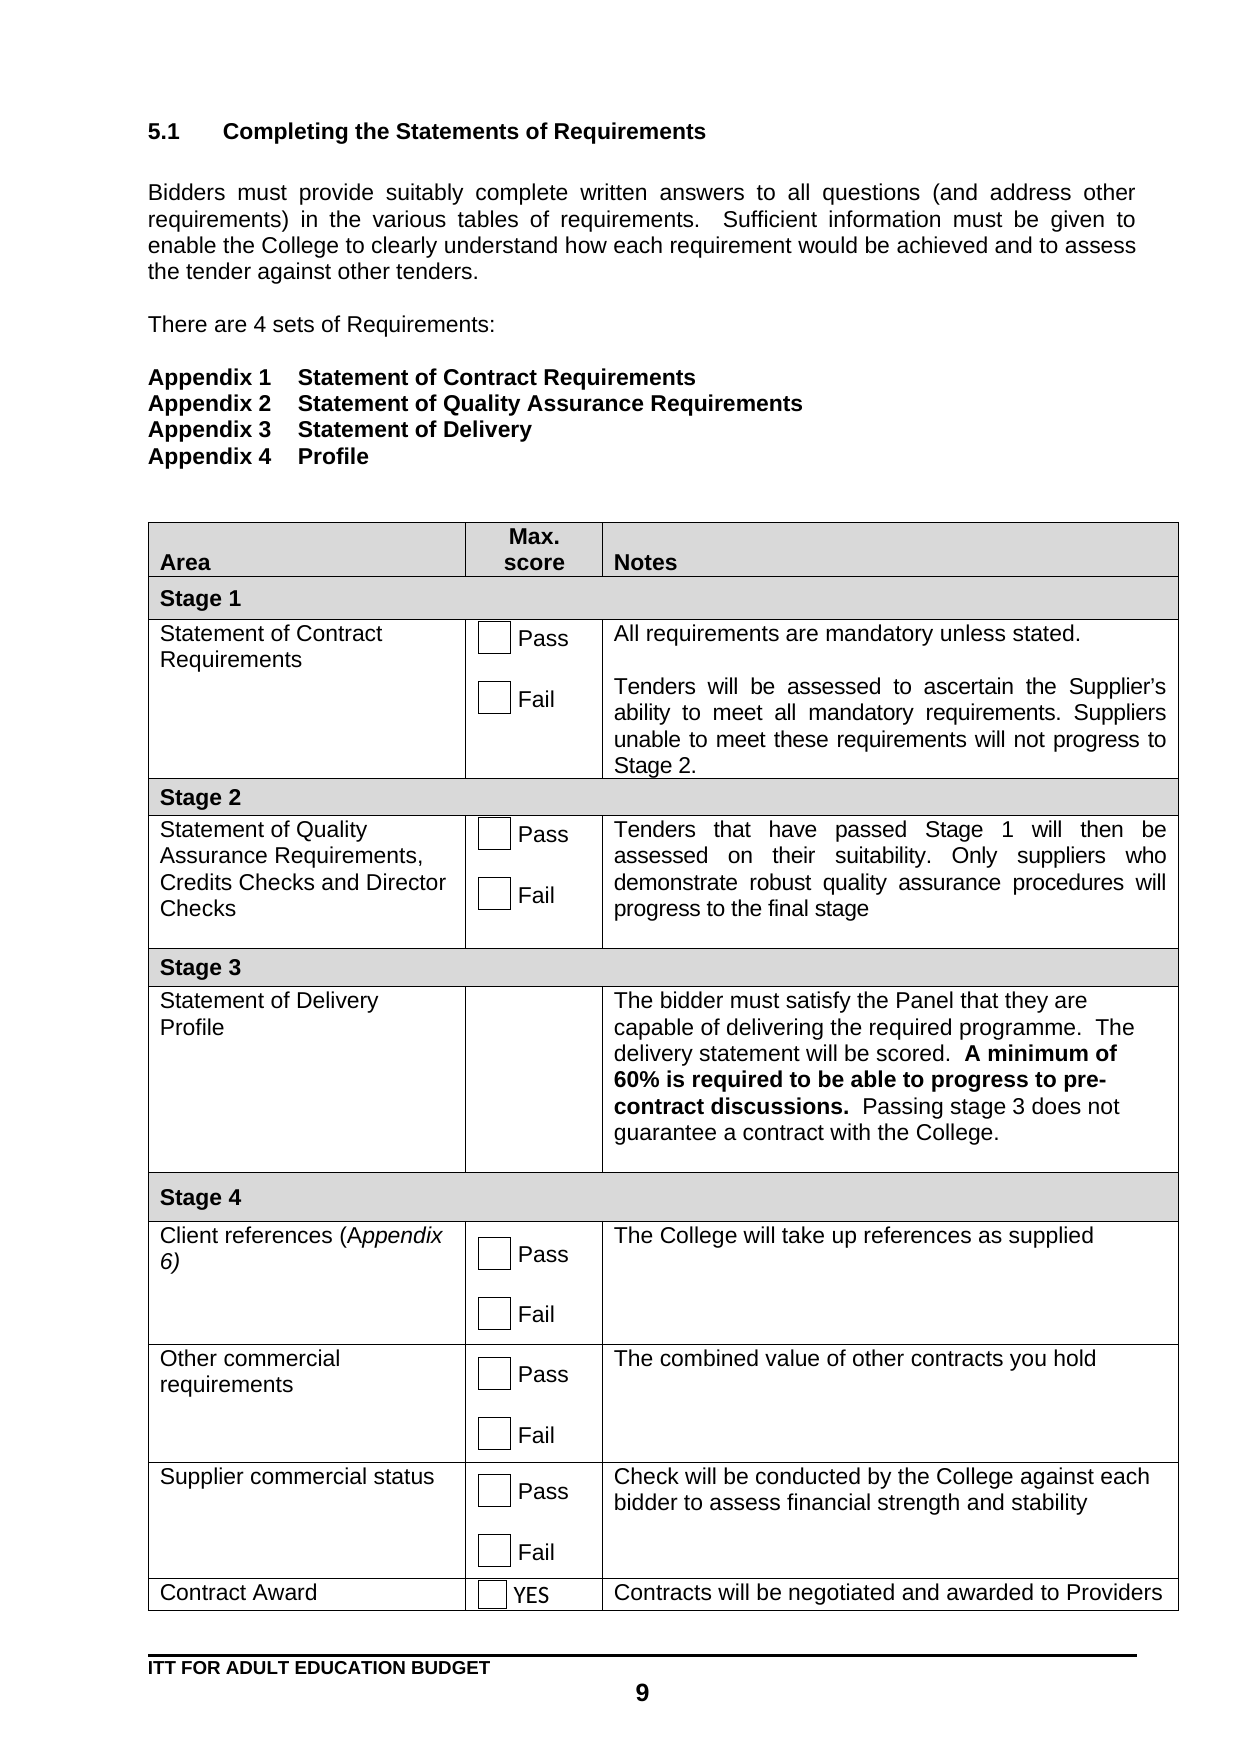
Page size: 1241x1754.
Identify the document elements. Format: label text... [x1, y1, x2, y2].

table_cell Check will be conducted by the College against each bidder to assess financial strength and stability [603, 1463, 1178, 1578]
subtitle 5.1 Completing the Statements of Requirements [148, 118, 1137, 144]
table_cell Stage 3 [149, 949, 1178, 986]
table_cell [603, 1579, 1178, 1609]
table_cell Statement of Delivery Profile [149, 987, 465, 1172]
table_cell Stage 2 [149, 779, 1178, 815]
table_cell Tenders that have passed Stage 1 will then be assessed on their suitability. Only suppliers who demonstrate robust quality assurance procedures will progress to the final stage [603, 816, 1178, 948]
table_cell Stage 4 [149, 1173, 1178, 1221]
table_cell Pass Fail [466, 620, 602, 778]
text Appendix 4 Profile [148, 443, 1137, 469]
table_header Area [149, 523, 465, 576]
text Appendix 2 Statement of Quality Assurance Requirements [148, 390, 1137, 416]
table_cell Contract Award [149, 1579, 465, 1609]
text Appendix 3 Statement of Delivery [148, 416, 1137, 443]
table_header Notes [603, 523, 1178, 576]
table_cell [466, 987, 602, 1172]
table_header Max. score [466, 523, 602, 576]
text Appendix 1 Statement of Contract Requirements [148, 364, 1137, 390]
table_cell Statement of Contract Requirements [149, 620, 465, 778]
table_cell All requirements are mandatory unless stated. Tenders will be assessed to ascertain the Supplier’s ability to meet all mandatory requirements. Suppliers unable to meet these requirements will not progress to Stage 2. [603, 620, 1178, 778]
text Bidders must provide suitably complete written answers to all questions (and address other requirements) in the various tables of requirements. Sufficient information must be given to enable the College to clearly understand how each requirement would be achieved and to assess the tender against other tenders. [148, 179, 1137, 284]
table_cell Statement of Quality Assurance Requirements, Credits Checks and Director Checks [149, 816, 465, 948]
table_cell Pass Fail [466, 1463, 602, 1578]
table_cell Pass Fail [466, 816, 602, 948]
table_cell Other commercial requirements [149, 1345, 465, 1462]
table_cell Client references (Appendix 6) [149, 1222, 465, 1344]
table_cell Pass Fail [466, 1345, 602, 1462]
text There are 4 sets of Requirements: [148, 311, 1137, 337]
table_cell Supplier commercial status [149, 1463, 465, 1578]
table_cell The bidder must satisfy the Panel that they are capable of delivering the required programme. The delivery statement will be scored. A minimum of 60% is required to be able to progress to pre-contract discussions. Passing stage 3 does not guarantee a contract with the College. [603, 987, 1178, 1172]
table_cell Pass Fail [466, 1222, 602, 1344]
table_cell Stage 1 [149, 577, 1178, 619]
table_cell The combined value of other contracts you hold [603, 1345, 1178, 1462]
table_cell YES NO [466, 1579, 602, 1609]
table_cell The College will take up references as supplied [603, 1222, 1178, 1344]
